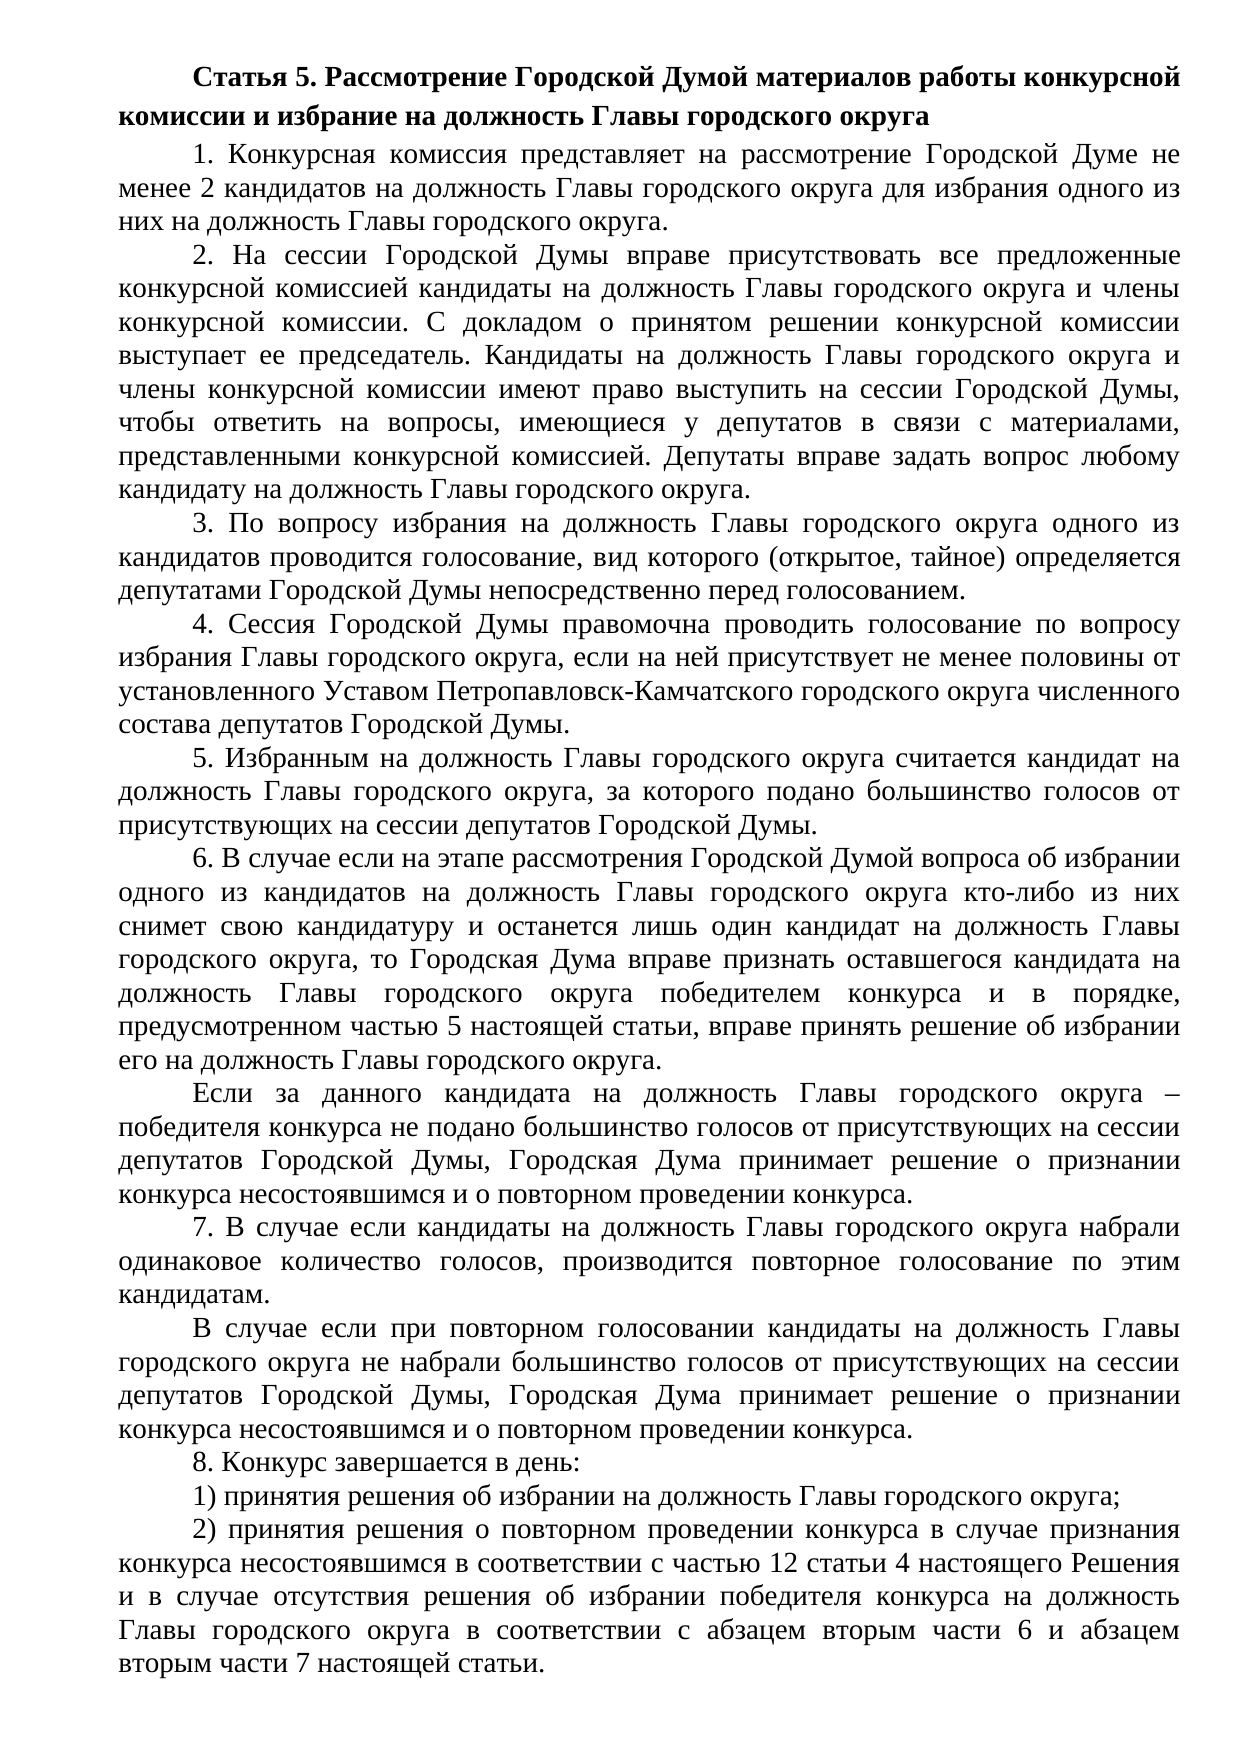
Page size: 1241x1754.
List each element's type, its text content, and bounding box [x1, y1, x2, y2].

text 6. В случае если на этапе рассмотрения Городской Думой вопроса об избрании одного из кандидатов на должность Главы городского округа кто-либо из них снимет свою кандидатуру и останется лишь один кандидат на должность Главы городского округа, то Городская Дума вправе признать оставшегося кандидата на должность Главы городского округа победителем конкурса и в порядке, предусмотренном частью 5 настоящей статьи, вправе принять решение об избрании его на должность Главы городского округа. [118, 841, 1181, 1075]
text 1) принятия решения об избрании на должность Главы городского округа; [118, 1478, 1181, 1511]
text 4. Сессия Городской Думы правомочна проводить голосование по вопросу избрания Главы городского округа, если на ней присутствует не менее половины от установленного Уставом Петропавловск-Камчатского городского округа численного состава депутатов Городской Думы. [118, 606, 1181, 740]
text 7. В случае если кандидаты на должность Главы городского округа набрали одинаковое количество голосов, производится повторное голосование по этим кандидатам. [118, 1209, 1181, 1310]
text Если за данного кандидата на должность Главы городского округа – победителя конкурса не подано большинство голосов от присутствующих на сессии депутатов Городской Думы, Городская Дума принимает решение о признании конкурса несостоявшимся и о повторном проведении конкурса. [118, 1075, 1181, 1209]
text 2. На сессии Городской Думы вправе присутствовать все предложенные конкурсной комиссией кандидаты на должность Главы городского округа и члены конкурсной комиссии. С докладом о принятом решении конкурсной комиссии выступает ее председатель. Кандидаты на должность Главы городского округа и члены конкурсной комиссии имеют право выступить на сессии Городской Думы, чтобы ответить на вопросы, имеющиеся у депутатов в связи с материалами, представленными конкурсной комиссией. Депутаты вправе задать вопрос любому кандидату на должность Главы городского округа. [118, 237, 1181, 505]
text 8. Конкурс завершается в день: [118, 1444, 1181, 1478]
text 5. Избранным на должность Главы городского округа считается кандидат на должность Главы городского округа, за которого подано большинство голосов от присутствующих на сессии депутатов Городской Думы. [118, 740, 1181, 841]
text Статья 5. Рассмотрение Городской Думой материалов работы конкурсной комиссии и избрание на должность Главы городского округа [118, 59, 1181, 131]
text 2) принятия решения о повторном проведении конкурса в случае признания конкурса несостоявшимся в соответствии с частью 12 статьи 4 настоящего Решения и в случае отсутствия решения об избрании победителя конкурса на должность Главы городского округа в соответствии с абзацем вторым части 6 и абзацем вторым части 7 настоящей статьи. [118, 1511, 1181, 1679]
text В случае если при повторном голосовании кандидаты на должность Главы городского округа не набрали большинство голосов от присутствующих на сессии депутатов Городской Думы, Городская Дума принимает решение о признании конкурса несостоявшимся и о повторном проведении конкурса. [118, 1310, 1181, 1444]
text 1. Конкурсная комиссия представляет на рассмотрение Городской Думе не менее 2 кандидатов на должность Главы городского округа для избрания одного из них на должность Главы городского округа. [118, 136, 1181, 237]
text 3. По вопросу избрания на должность Главы городского округа одного из кандидатов проводится голосование, вид которого (открытое, тайное) определяется депутатами Городской Думы непосредственно перед голосованием. [118, 505, 1181, 606]
